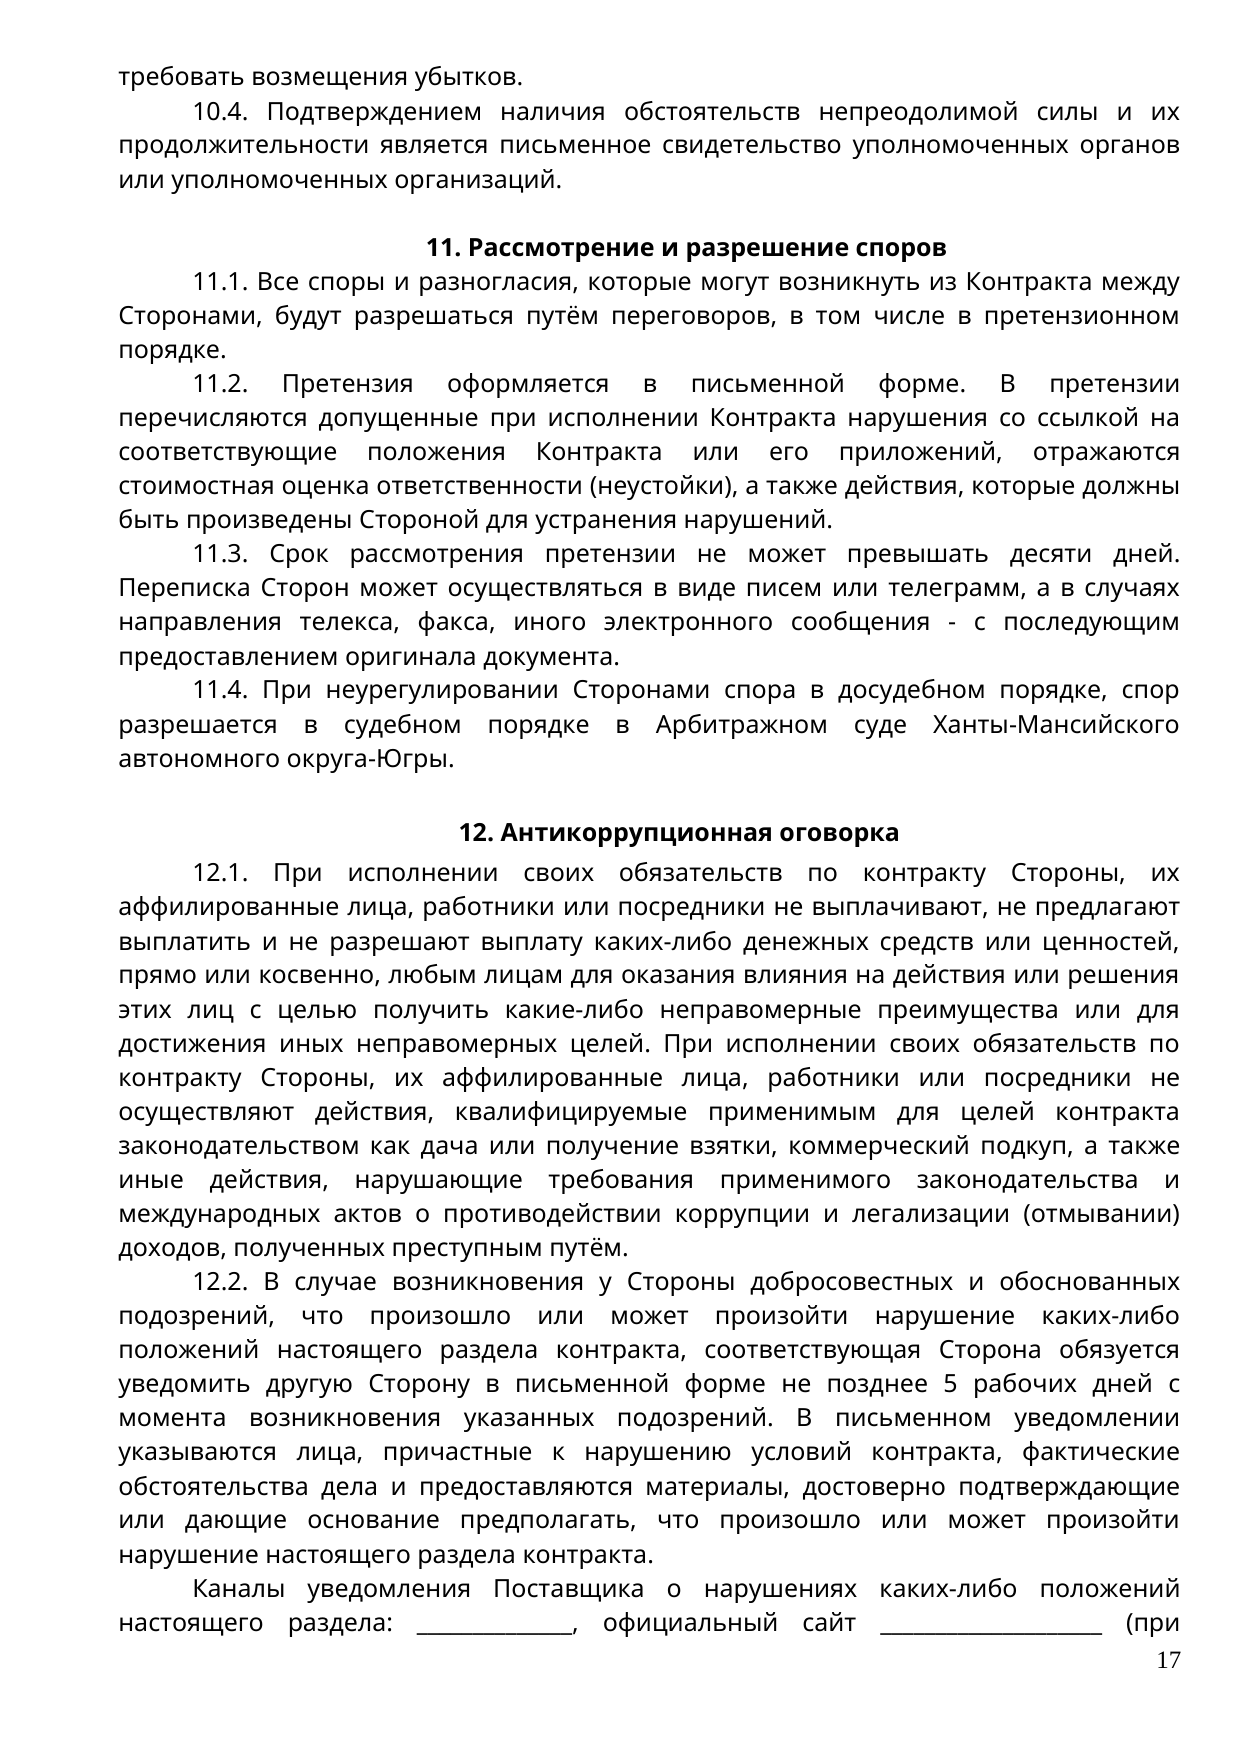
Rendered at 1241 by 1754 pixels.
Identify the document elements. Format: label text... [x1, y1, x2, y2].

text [118, 1570, 1181, 1638]
text 12.2. В случае возникновения у Стороны добросовестных и обоснованных подозрений, что произошло или может произойти нарушение каких-либо положений настоящего раздела контракта, соответствующая Сторона обязуется уведомить другую Сторону в письменной форме не позднее 5 рабочих дней с момента возникновения указанных подозрений. В письменном уведомлении указываются лица, причастные к нарушению условий контракта, фактические обстоятельства дела и предоставляются материалы, достоверно подтверждающие или дающие основание предполагать, что произошло или может произойти нарушение настоящего раздела контракта. [118, 1264, 1181, 1570]
text 11. Рассмотрение и разрешение споров [118, 229, 1181, 263]
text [118, 59, 1181, 93]
text 12. Антикоррупционная оговорка [118, 815, 1181, 849]
text 11.1. Все споры и разногласия, которые могут возникнуть из Контракта между Сторонами, будут разрешаться путём переговоров, в том числе в претензионном порядке. [118, 263, 1181, 366]
text 11.2. Претензия оформляется в письменной форме. В претензии перечисляются допущенные при исполнении Контракта нарушения со ссылкой на соответствующие положения Контракта или его приложений, отражаются стоимостная оценка ответственности (неустойки), а также действия, которые должны быть произведены Стороной для устранения нарушений. [118, 366, 1181, 536]
text 10.4. Подтверждением наличия обстоятельств непреодолимой силы и их продолжительности является письменное свидетельство уполномоченных органов или уполномоченных организаций. [118, 93, 1181, 195]
text 11.3. Срок рассмотрения претензии не может превышать десяти дней. Переписка Сторон может осуществляться в виде писем или телеграмм, а в случаях направления телекса, факса, иного электронного сообщения - с последующим предоставлением оригинала документа. [118, 536, 1181, 672]
text 12.1. При исполнении своих обязательств по контракту Стороны, их аффилированные лица, работники или посредники не выплачивают, не предлагают выплатить и не разрешают выплату каких-либо денежных средств или ценностей, прямо или косвенно, любым лицам для оказания влияния на действия или решения этих лиц с целью получить какие-либо неправомерные преимущества или для достижения иных неправомерных целей. При исполнении своих обязательств по контракту Стороны, их аффилированные лица, работники или посредники не осуществляют действия, квалифицируемые применимым для целей контракта законодательством как дача или получение взятки, коммерческий подкуп, а также иные действия, нарушающие требования применимого законодательства и международных актов о противодействии коррупции и легализации (отмывании) доходов, полученных преступным путём. [118, 855, 1181, 1264]
text 11.4. При неурегулировании Сторонами спора в досудебном порядке, спор разрешается в судебном порядке в Арбитражном суде Ханты-Мансийского автономного округа-Югры. [118, 672, 1181, 774]
